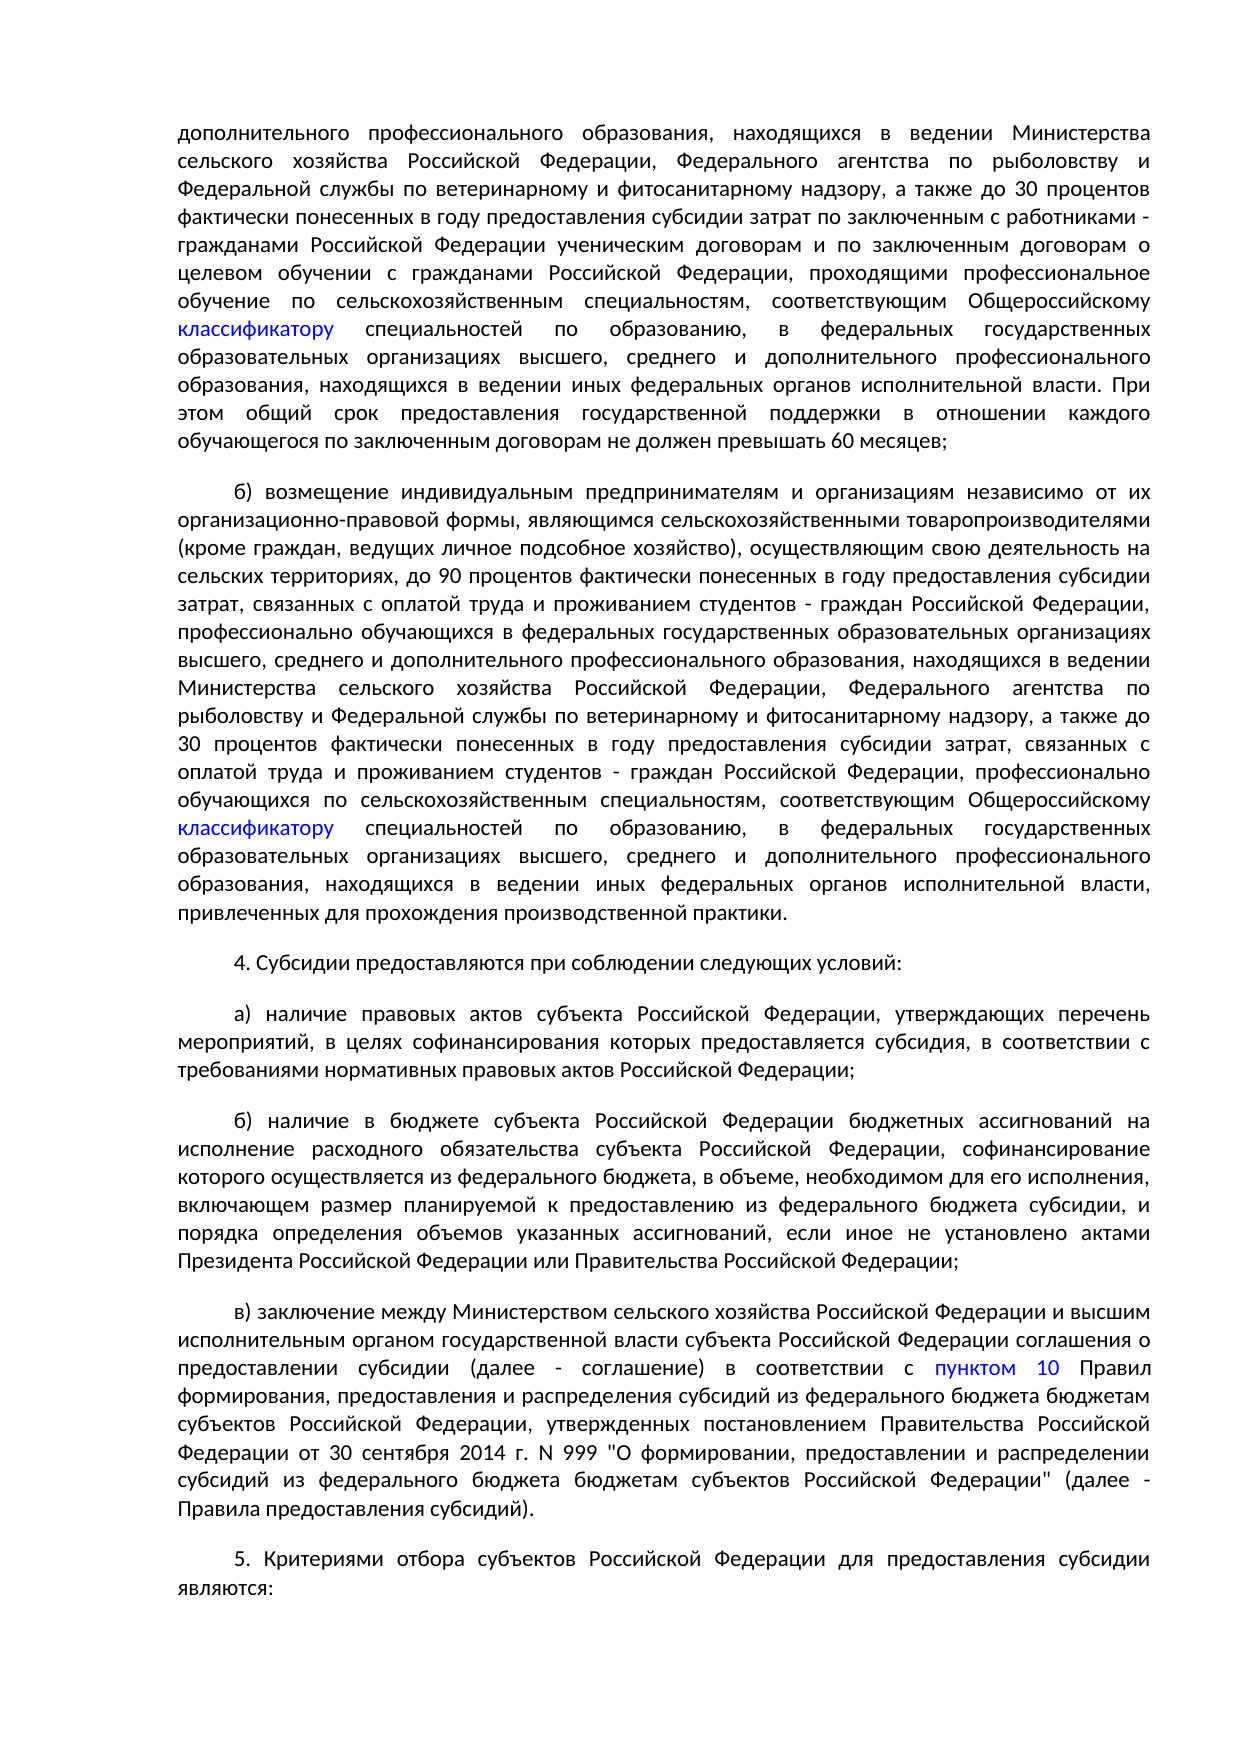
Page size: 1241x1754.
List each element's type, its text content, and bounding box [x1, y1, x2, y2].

text 4. Субсидии предоставляются при соблюдении следующих условий: [177, 948, 1152, 977]
text 5. Критериями отбора субъектов Российской Федерации для предоставления субсидии являются: [177, 1544, 1152, 1601]
text а) наличие правовых актов субъекта Российской Федерации, утверждающих перечень мероприятий, в целях софинансирования которых предоставляется субсидия, в соответствии с требованиями нормативных правовых актов Российской Федерации; [177, 999, 1152, 1083]
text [177, 118, 1152, 454]
text б) возмещение индивидуальным предпринимателям и организациям независимо от их организационно-правовой формы, являющимся сельскохозяйственными товаропроизводителями (кроме граждан, ведущих личное подсобное хозяйство), осуществляющим свою деятельность на сельских территориях, до 90 процентов фактически понесенных в году предоставления субсидии затрат, связанных с оплатой труда и проживанием студентов - граждан Российской Федерации, профессионально обучающихся в федеральных государственных образовательных организациях высшего, среднего и дополнительного профессионального образования, находящихся в ведении Министерства сельского хозяйства Российской Федерации, Федерального агентства по рыболовству и Федеральной службы по ветеринарному и фитосанитарному надзору, а также до 30 процентов фактически понесенных в году предоставления субсидии затрат, связанных с оплатой труда и проживанием студентов - граждан Российской Федерации, профессионально обучающихся по сельскохозяйственным специальностям, соответствующим Общероссийскому классификатору специальностей по образованию, в федеральных государственных образовательных организациях высшего, среднего и дополнительного профессионального образования, находящихся в ведении иных федеральных органов исполнительной власти, привлеченных для прохождения производственной практики. [177, 477, 1152, 926]
text в) заключение между Министерством сельского хозяйства Российской Федерации и высшим исполнительным органом государственной власти субъекта Российской Федерации соглашения о предоставлении субсидии (далее - соглашение) в соответствии с пунктом 10 Правил формирования, предоставления и распределения субсидий из федерального бюджета бюджетам субъектов Российской Федерации, утвержденных постановлением Правительства Российской Федерации от 30 сентября 2014 г. N 999 "О формировании, предоставлении и распределении субсидий из федерального бюджета бюджетам субъектов Российской Федерации" (далее - Правила предоставления субсидий). [177, 1297, 1152, 1522]
text б) наличие в бюджете субъекта Российской Федерации бюджетных ассигнований на исполнение расходного обязательства субъекта Российской Федерации, софинансирование которого осуществляется из федерального бюджета, в объеме, необходимом для его исполнения, включающем размер планируемой к предоставлению из федерального бюджета субсидии, и порядка определения объемов указанных ассигнований, если иное не установлено актами Президента Российской Федерации или Правительства Российской Федерации; [177, 1106, 1152, 1274]
